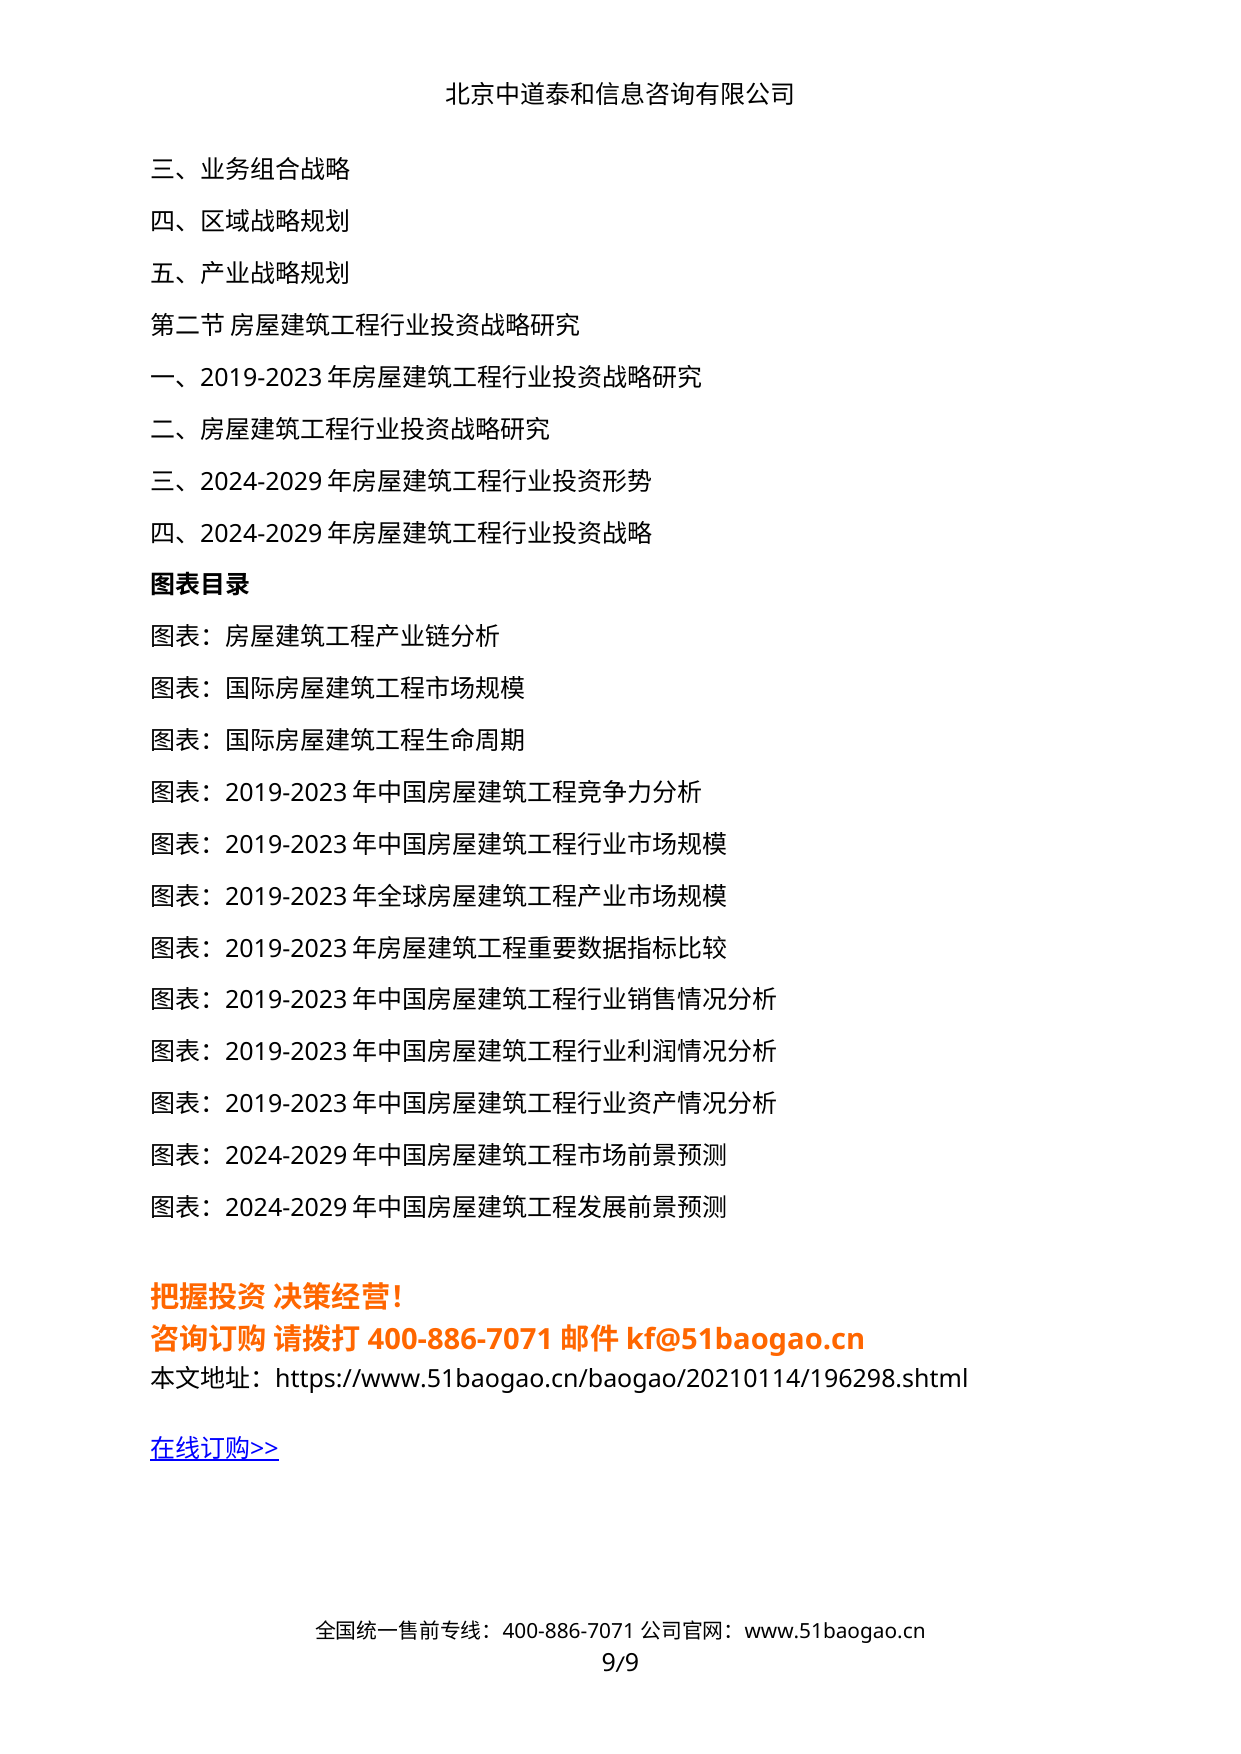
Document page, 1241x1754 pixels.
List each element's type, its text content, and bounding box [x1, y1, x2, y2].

text 图表：2019-2023年中国房屋建筑工程行业销售情况分析 [150, 980, 1090, 1016]
text 图表：国际房屋建筑工程生命周期 [150, 721, 1090, 757]
text 四、区域战略规划 [150, 202, 1090, 238]
text 在线订购>> [150, 1394, 1090, 1465]
text 图表：2019-2023年中国房屋建筑工程行业资产情况分析 [150, 1084, 1090, 1120]
text 三、2024-2029年房屋建筑工程行业投资形势 [150, 461, 1090, 497]
text 图表：房屋建筑工程产业链分析 [150, 617, 1090, 653]
text 图表：2019-2023年房屋建筑工程重要数据指标比较 [150, 928, 1090, 964]
text 图表：2019-2023年中国房屋建筑工程行业利润情况分析 [150, 1032, 1090, 1068]
text 图表目录 [150, 565, 1090, 601]
text 图表：2019-2023年中国房屋建筑工程竞争力分析 [150, 772, 1090, 809]
text 图表：国际房屋建筑工程市场规模 [150, 669, 1090, 705]
text 把握投资 决策经营！咨询订购 请拨打 400-886-7071 邮件 kf@51baogao.cn本文地址：https://www.51baogao.cn/baogao/20210114/196298.shtml [150, 1239, 1090, 1394]
text 图表：2024-2029年中国房屋建筑工程市场前景预测 [150, 1136, 1090, 1172]
text 一、2019-2023年房屋建筑工程行业投资战略研究 [150, 357, 1090, 394]
text 图表：2019-2023年全球房屋建筑工程产业市场规模 [150, 876, 1090, 912]
text 四、2024-2029年房屋建筑工程行业投资战略 [150, 513, 1090, 549]
text 五、产业战略规划 [150, 254, 1090, 290]
text 图表：2019-2023年中国房屋建筑工程行业市场规模 [150, 824, 1090, 861]
text 第二节 房屋建筑工程行业投资战略研究 [150, 306, 1090, 342]
text 图表：2024-2029年中国房屋建筑工程发展前景预测 [150, 1187, 1090, 1224]
text 三、业务组合战略 [150, 150, 1090, 186]
text 二、房屋建筑工程行业投资战略研究 [150, 409, 1090, 446]
